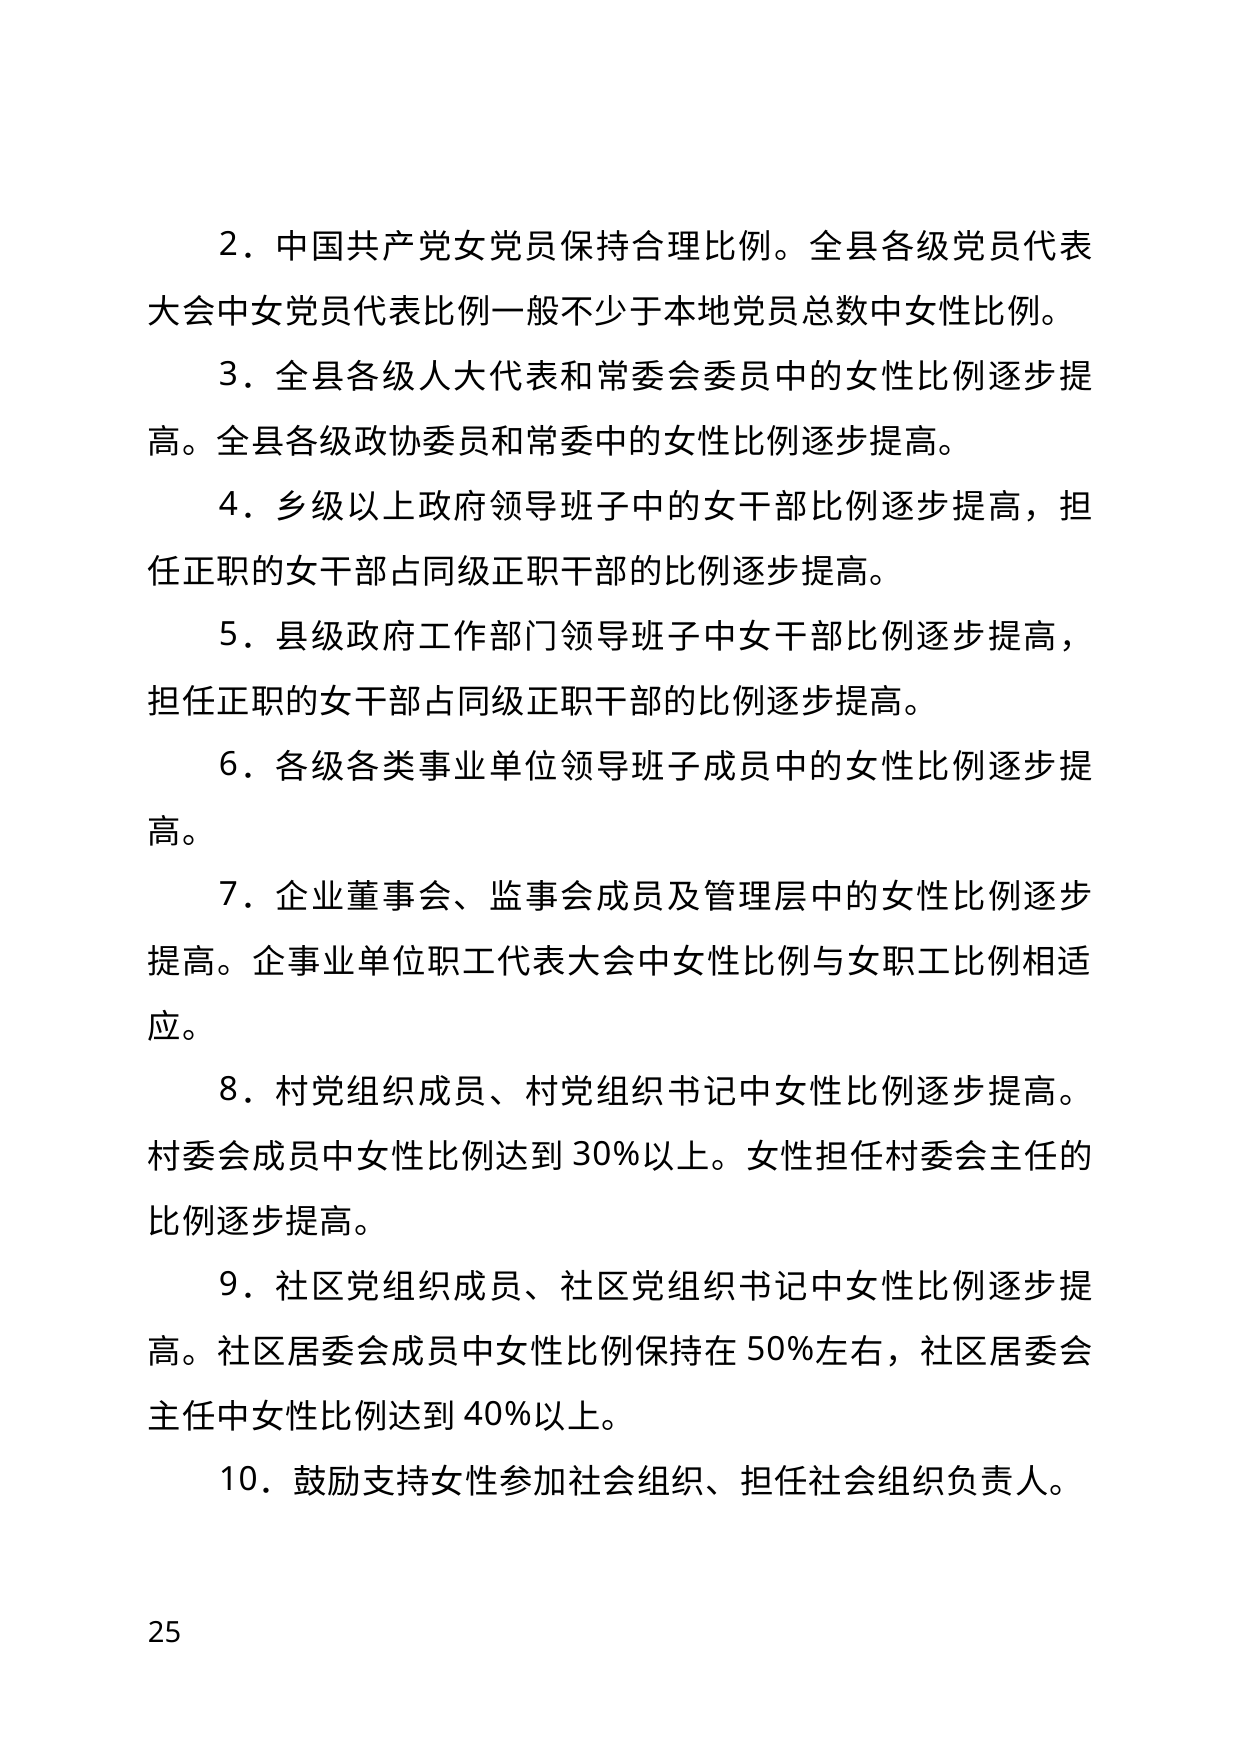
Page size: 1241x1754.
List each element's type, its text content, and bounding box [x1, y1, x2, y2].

text 8．村党组织成员、村党组织书记中女性比例逐步提高。村委会成员中女性比例达到30%以上。女性担任村委会主任的比例逐步提高。 [148, 1064, 1093, 1259]
text 6．各级各类事业单位领导班子成员中的女性比例逐步提高。 [148, 739, 1093, 869]
text 9．社区党组织成员、社区党组织书记中女性比例逐步提高。社区居委会成员中女性比例保持在50%左右，社区居委会主任中女性比例达到40%以上。 [148, 1259, 1093, 1454]
text 2．中国共产党女党员保持合理比例。全县各级党员代表大会中女党员代表比例一般不少于本地党员总数中女性比例。 [148, 219, 1093, 349]
text 7．企业董事会、监事会成员及管理层中的女性比例逐步提高。企事业单位职工代表大会中女性比例与女职工比例相适应。 [148, 869, 1093, 935]
text 4．乡级以上政府领导班子中的女干部比例逐步提高，担任正职的女干部占同级正职干部的比例逐步提高。 [148, 479, 1093, 609]
text 7．企业董事会、监事会成员及管理层中的女性比例逐步提高。企事业单位职工代表大会中女性比例与女职工比例相适应。 [148, 983, 1093, 1064]
text 5．县级政府工作部门领导班子中女干部比例逐步提高，担任正职的女干部占同级正职干部的比例逐步提高。 [148, 609, 1093, 739]
text 3．全县各级人大代表和常委会委员中的女性比例逐步提高。全县各级政协委员和常委中的女性比例逐步提高。 [148, 349, 1093, 479]
text 10．鼓励支持女性参加社会组织、担任社会组织负责人。 [148, 1454, 1093, 1519]
